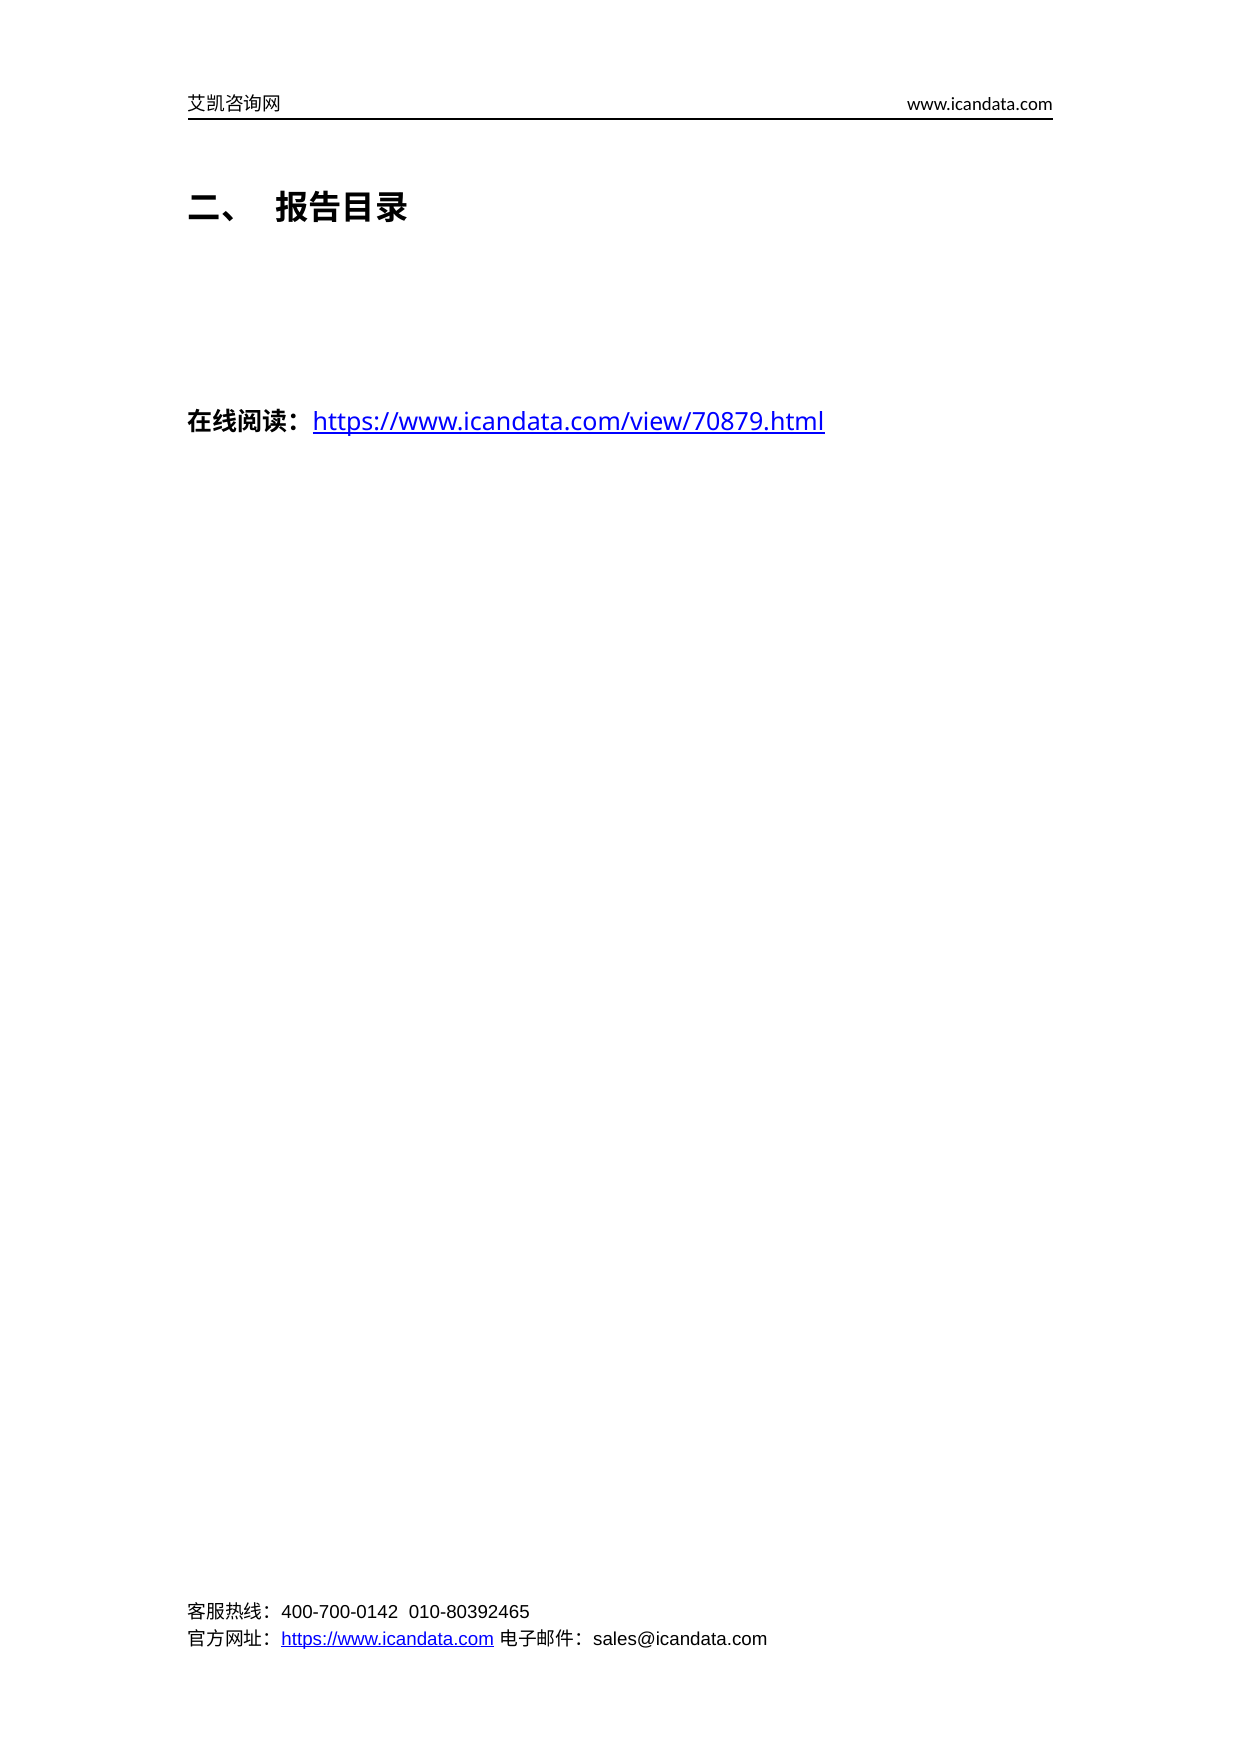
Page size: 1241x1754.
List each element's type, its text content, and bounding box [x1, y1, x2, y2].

subtitle 报告目录 [187, 172, 1053, 237]
text 在线阅读：https://www.icandata.com/view/70879.html [187, 387, 1053, 452]
